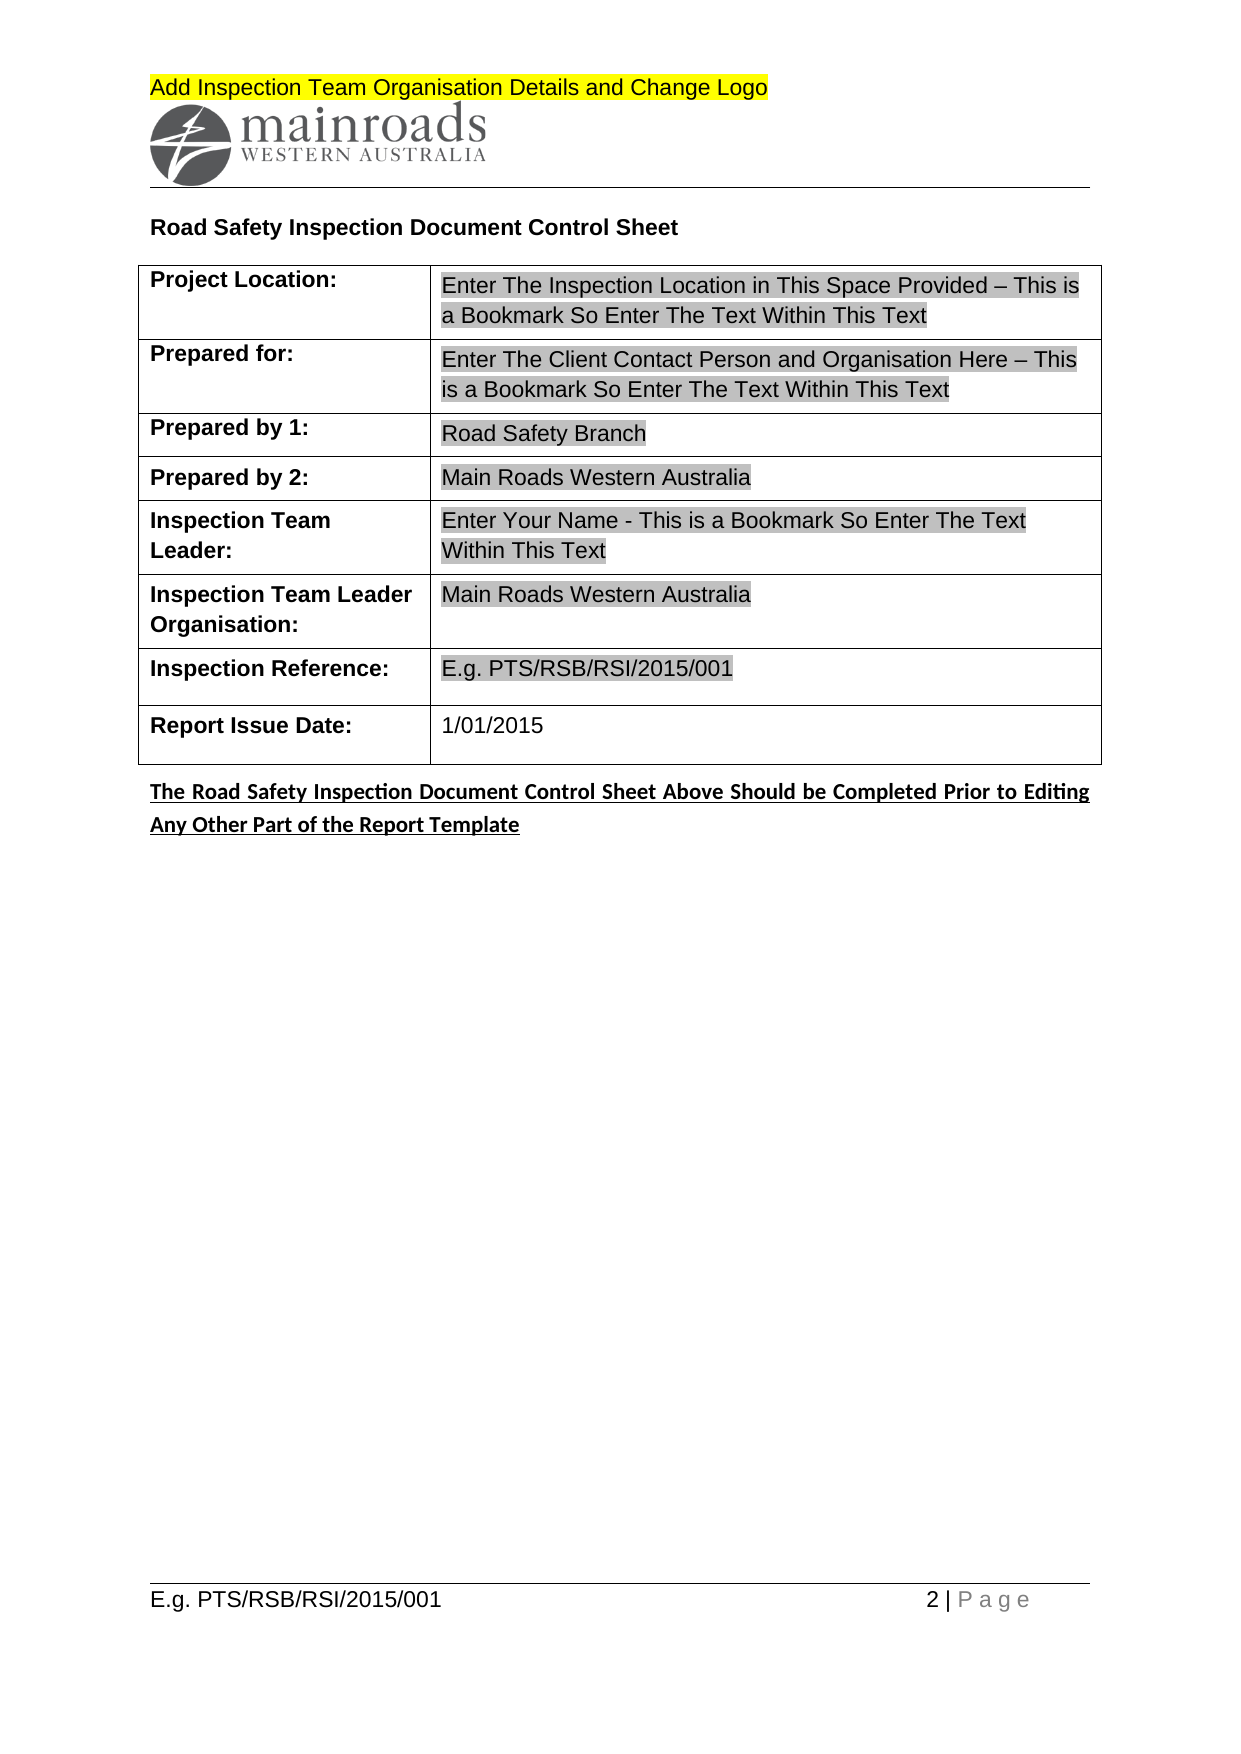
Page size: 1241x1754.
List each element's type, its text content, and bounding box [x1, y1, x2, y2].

text Road Safety Inspection Document Control Sheet [150, 213, 1090, 240]
table_cell Report Issue Date: [139, 706, 430, 764]
table_cell Inspection Reference: [139, 649, 430, 705]
table_cell Inspection Team Leader Organisation: [139, 575, 430, 648]
table_cell Prepared by 2: [139, 457, 430, 500]
table_cell Main Roads Western Australia [431, 457, 1101, 500]
table_cell Inspection Team Leader: [139, 501, 430, 574]
text The Road Safety Inspection Document Control Sheet Above Should be Completed Prior to Editing Any Other Part of the Report Template [150, 777, 1090, 802]
table_header Enter The Inspection Location in This Space Provided – This is a Bookmark So Enter The Text Within This Text [431, 266, 1101, 338]
table_cell Prepared for: [139, 340, 430, 412]
table_cell Main Roads Western Australia [431, 575, 1101, 648]
picture [150, 100, 486, 186]
table_cell Enter The Client Contact Person and Organisation Here – This is a Bookmark So Enter The Text Within This Text [431, 340, 1101, 412]
table_cell Prepared by 1: [139, 414, 430, 456]
table_cell E.g. PTS/RSB/RSI/2015/001 [431, 649, 1101, 705]
table_cell Enter Your Name - This is a Bookmark So Enter The Text Within This Text [431, 501, 1101, 574]
table_header Project Location: [139, 266, 430, 338]
table_cell [431, 706, 1101, 764]
text The Road Safety Inspection Document Control Sheet Above Should be Completed Prior to Editing Any Other Part of the Report Template [150, 803, 1090, 838]
table_cell Road Safety Branch [431, 414, 1101, 456]
